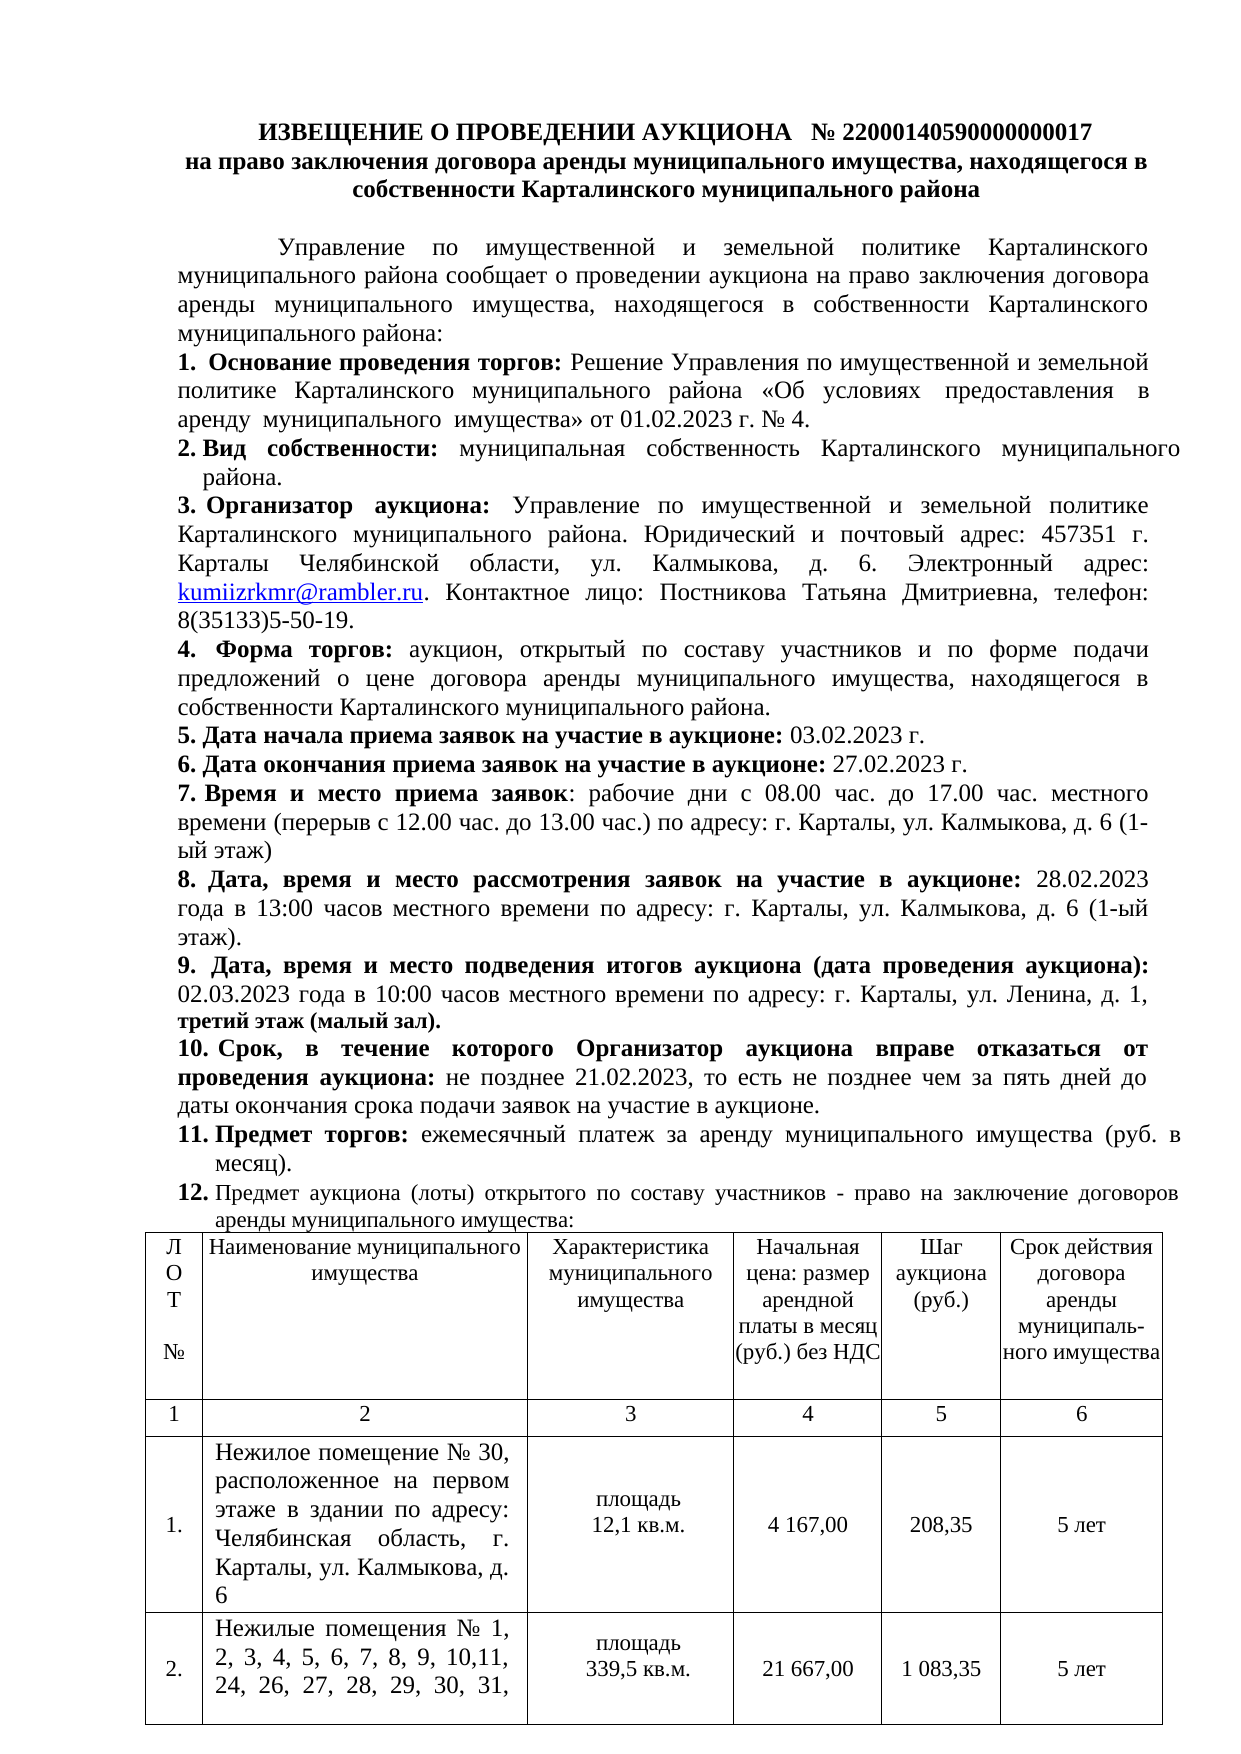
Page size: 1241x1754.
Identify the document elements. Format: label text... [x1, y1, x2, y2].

list Организатор аукциона: Управление по имущественной и земельной политике Карталинского муниципального района. Юридический и почтовый адрес: 457351 г. Карталы Челябинской области, ул. Калмыкова, д. 6. Электронный адрес: kumiizrkmr@rambler.ru. Контактное лицо: Постникова Татьяна Дмитриевна, телефон: 8(35133)5-50-19. [177, 491, 1149, 634]
list Форма торгов: аукцион, открытый по составу участников и по форме подачи предложений о цене договора аренды муниципального имущества, находящегося в собственности Карталинского муниципального района. [177, 634, 1149, 721]
table_cell 4 [734, 1400, 881, 1436]
table_cell 208,35 [882, 1437, 1000, 1612]
table_cell 4 167,00 [734, 1437, 881, 1612]
table_cell 5 [882, 1400, 1000, 1436]
table_cell Нежилое помещение № 30, расположенное на первом этаже в здании по адресу: Челябинская область, г. Карталы, ул. Калмыкова, д. 6 [203, 1437, 527, 1612]
table_cell 3 [528, 1400, 733, 1436]
table_cell 2. [146, 1613, 202, 1724]
table_cell 5 лет [1001, 1613, 1162, 1724]
table_cell 6 [1001, 1400, 1162, 1436]
table_cell 1 083,35 [882, 1613, 1000, 1724]
table_cell 1. [146, 1437, 202, 1612]
list Вид собственности: муниципальная собственность Карталинского муниципального района. [177, 433, 1181, 491]
table_cell 1 [146, 1400, 202, 1436]
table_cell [203, 1613, 527, 1724]
list Дата окончания приема заявок на участие в аукционе: 27.02.2023 г. [177, 749, 1181, 778]
table_cell площадь 12,1 кв.м. [528, 1437, 733, 1612]
text на право заключения договора аренды муниципального имущества, находящегося в собственности Карталинского муниципального района [169, 146, 1163, 203]
list Дата, время и место подведения итогов аукциона (дата проведения аукциона): 02.03.2023 года в 10:00 часов местного времени по адресу: г. Карталы, ул. Ленина, д. 1, третий этаж (малый зал). [177, 951, 1149, 1033]
table_header Характеристика муниципального имущества [528, 1233, 733, 1399]
table_header Наименование муниципального имущества [203, 1233, 527, 1399]
list Время и место приема заявок: рабочие дни с 08.00 час. до 17.00 час. местного времени (перерыв с 12.00 час. до 13.00 час.) по адресу: г. Карталы, ул. Калмыкова, д. 6 (1-ый этаж) [177, 778, 1149, 864]
list Предмет аукциона (лоты) открытого по составу участников - право на заключение договоров аренды муниципального имущества: [177, 1177, 1181, 1232]
table_cell 2 [203, 1400, 527, 1436]
table_header Шаг аукциона (руб.) [882, 1233, 1000, 1399]
table_cell площадь 339,5 кв.м. [528, 1613, 733, 1724]
table_header Л О Т № [146, 1233, 202, 1399]
table_header Срок действия договора аренды муниципаль- ного имущества [1001, 1233, 1162, 1399]
list Срок, в течение которого Организатор аукциона вправе отказаться от проведения аукциона: не позднее 21.02.2023, то есть не позднее чем за пять дней до даты окончания срока подачи заявок на участие в аукционе. [177, 1034, 1149, 1119]
table_cell 21 667,00 [734, 1613, 881, 1724]
text Управление по имущественной и земельной политике Карталинского муниципального района сообщает о проведении аукциона на право заключения договора аренды муниципального имущества, находящегося в собственности Карталинского муниципального района: [177, 232, 1149, 347]
list Основание проведения торгов: Решение Управления по имущественной и земельной политике Карталинского муниципального района «Об условиях предоставления в аренду муниципального имущества» от 01.02.2023 г. № 4. [177, 347, 1149, 433]
table_header Начальная цена: размер арендной платы в месяц (руб.) без НДС [734, 1233, 881, 1399]
subtitle Дата начала приема заявок на участие в аукционе: 03.02.2023 г. [177, 721, 1181, 749]
list Дата, время и место рассмотрения заявок на участие в аукционе: 28.02.2023 года в 13:00 часов местного времени по адресу: г. Карталы, ул. Калмыкова, д. 6 (1-ый этаж). [177, 864, 1149, 951]
subtitle ИЗВЕЩЕНИЕ О ПРОВЕДЕНИИ АУКЦИОНА № 22000140590000000017 [169, 117, 1181, 146]
table_cell 5 лет [1001, 1437, 1162, 1612]
list Предмет торгов: ежемесячный платеж за аренду муниципального имущества (руб. в месяц). [177, 1119, 1181, 1177]
